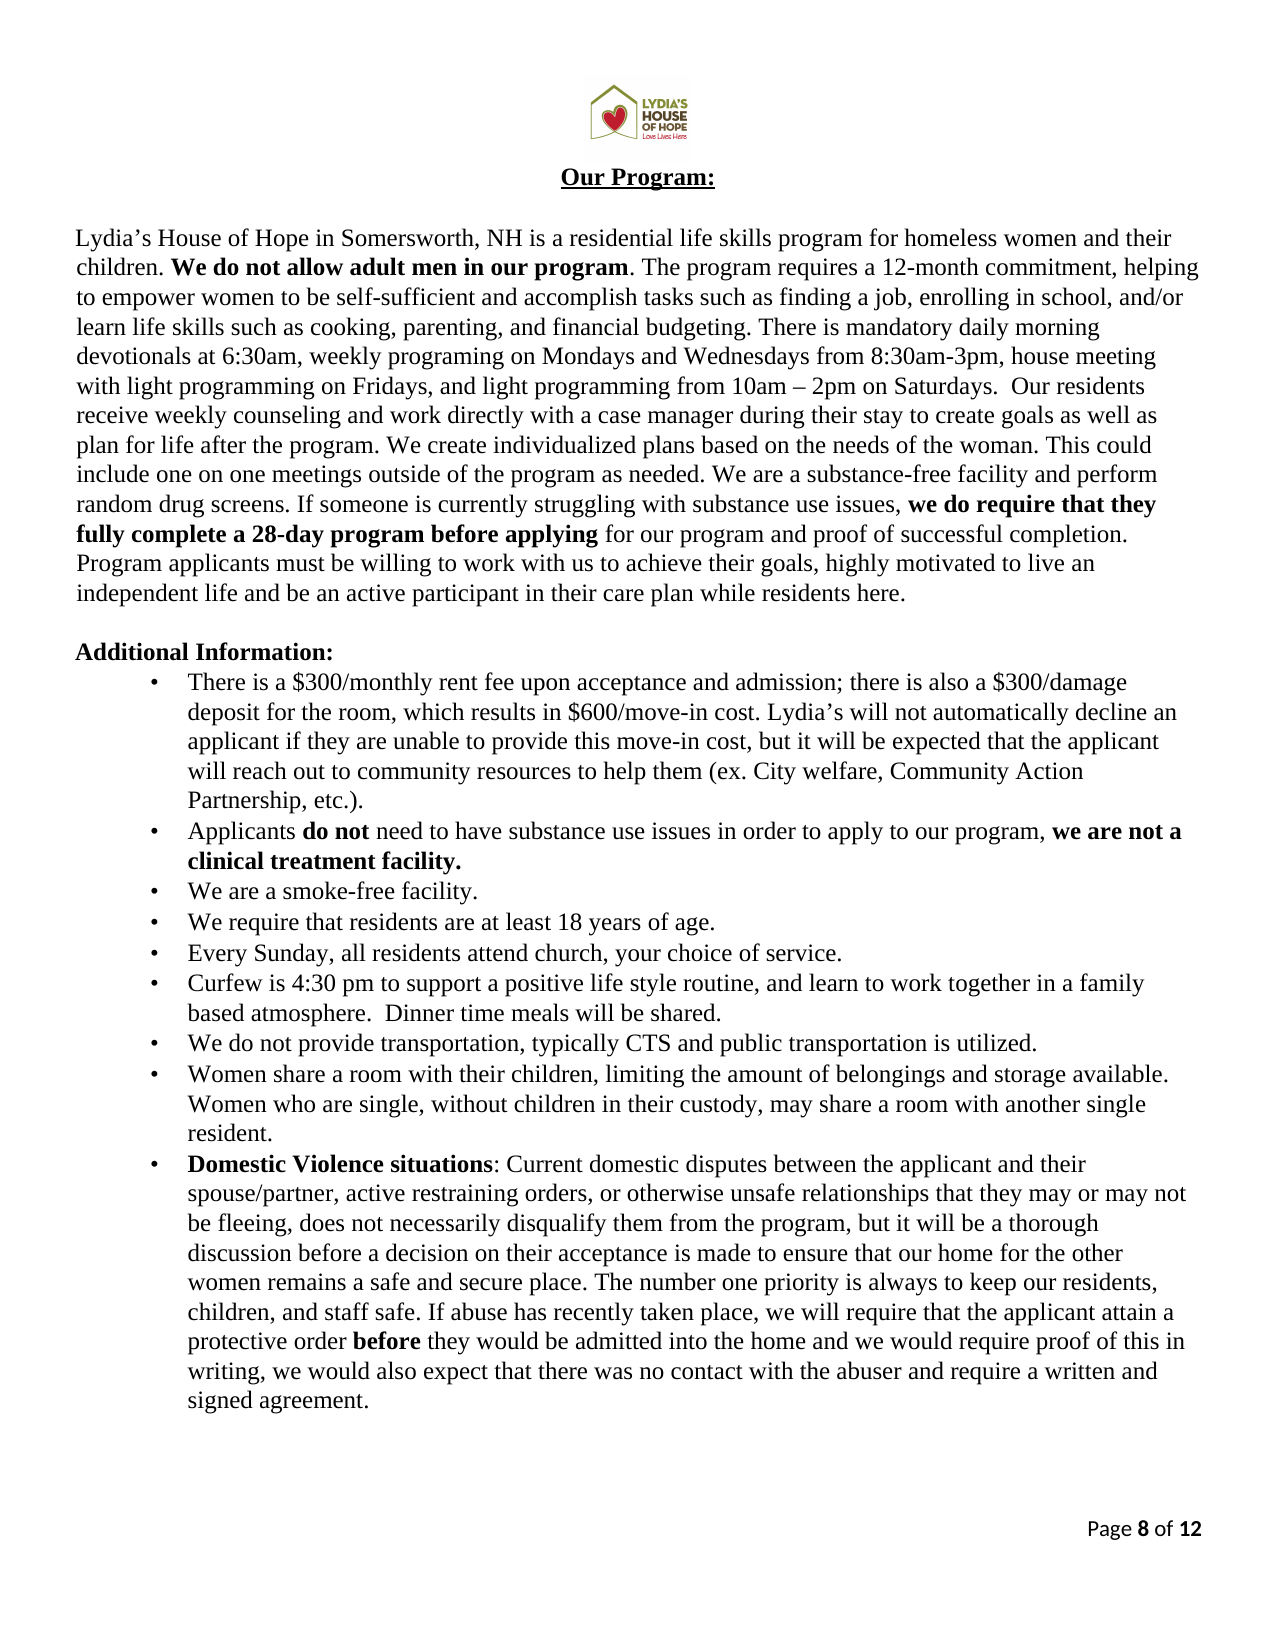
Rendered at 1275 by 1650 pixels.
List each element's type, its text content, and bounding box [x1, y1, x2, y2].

list There is a $300/monthly rent fee upon acceptance and admission; there is also a $300/damage deposit for the room, which results in $600/move-in cost. Lydia’s will not automatically decline an applicant if they are unable to provide this move-in cost, but it will be expected that the applicant will reach out to community resources to help them (ex. City welfare, Community Action Partnership, etc.). [150, 667, 1200, 814]
list We are a smoke-free facility. [150, 876, 1200, 905]
list Applicants do not need to have substance use issues in order to apply to our program, we are not a clinical treatment facility. [150, 816, 1200, 874]
text Additional Information: [75, 637, 1200, 665]
picture [582, 75, 693, 163]
list Curfew is 4:30 pm to support a positive life style routine, and learn to work together in a family based atmosphere. Dinner time meals will be shared. [150, 968, 1200, 1027]
list Women share a room with their children, limiting the amount of belongings and storage available. Women who are single, without children in their custody, may share a room with another single resident. [150, 1059, 1200, 1147]
list Domestic Violence situations: Current domestic disputes between the applicant and their spouse/partner, active restraining orders, or otherwise unsafe relationships that they may or may not be fleeing, does not necessarily disqualify them from the program, but it will be a thorough discussion before a decision on their acceptance is made to ensure that our home for the other women remains a safe and secure place. The number one priority is always to keep our residents, children, and staff safe. If abuse has recently taken place, we will require that the applicant attain a protective order before they would be admitted into the home and we would require proof of this in writing, we would also expect that there was no contact with the abuser and require a written and signed agreement. [150, 1149, 1200, 1414]
text Our Program: [76, 162, 1200, 191]
text Lydia’s House of Hope in Somersworth, NH is a residential life skills program for homeless women and their children. We do not allow adult men in our program. The program requires a 12-month commitment, helping to empower women to be self-sufficient and accomplish tasks such as finding a job, enrolling in school, and/or learn life skills such as cooking, parenting, and financial budgeting. There is mandatory daily morning devotionals at 6:30am, weekly programing on Mondays and Wednesdays from 8:30am-3pm, house meeting with light programming on Fridays, and light programming from 10am – 2pm on Saturdays. Our residents receive weekly counseling and work directly with a case manager during their stay to create goals as well as plan for life after the program. We create individualized plans based on the needs of the woman. This could include one on one meetings outside of the program as needed. We are a substance-free facility and perform random drug screens. If someone is currently struggling with substance use issues, we do require that they fully complete a 28-day program before applying for our program and proof of successful completion. Program applicants must be willing to work with us to achieve their goals, highly motivated to live an independent life and be an active participant in their care plan while residents here. [75, 223, 1200, 607]
list We require that residents are at least 18 years of age. [150, 907, 1200, 936]
list We do not provide transportation, typically CTS and public transportation is utilized. [150, 1028, 1200, 1057]
list Every Sunday, all residents attend church, your choice of service. [150, 938, 1200, 966]
